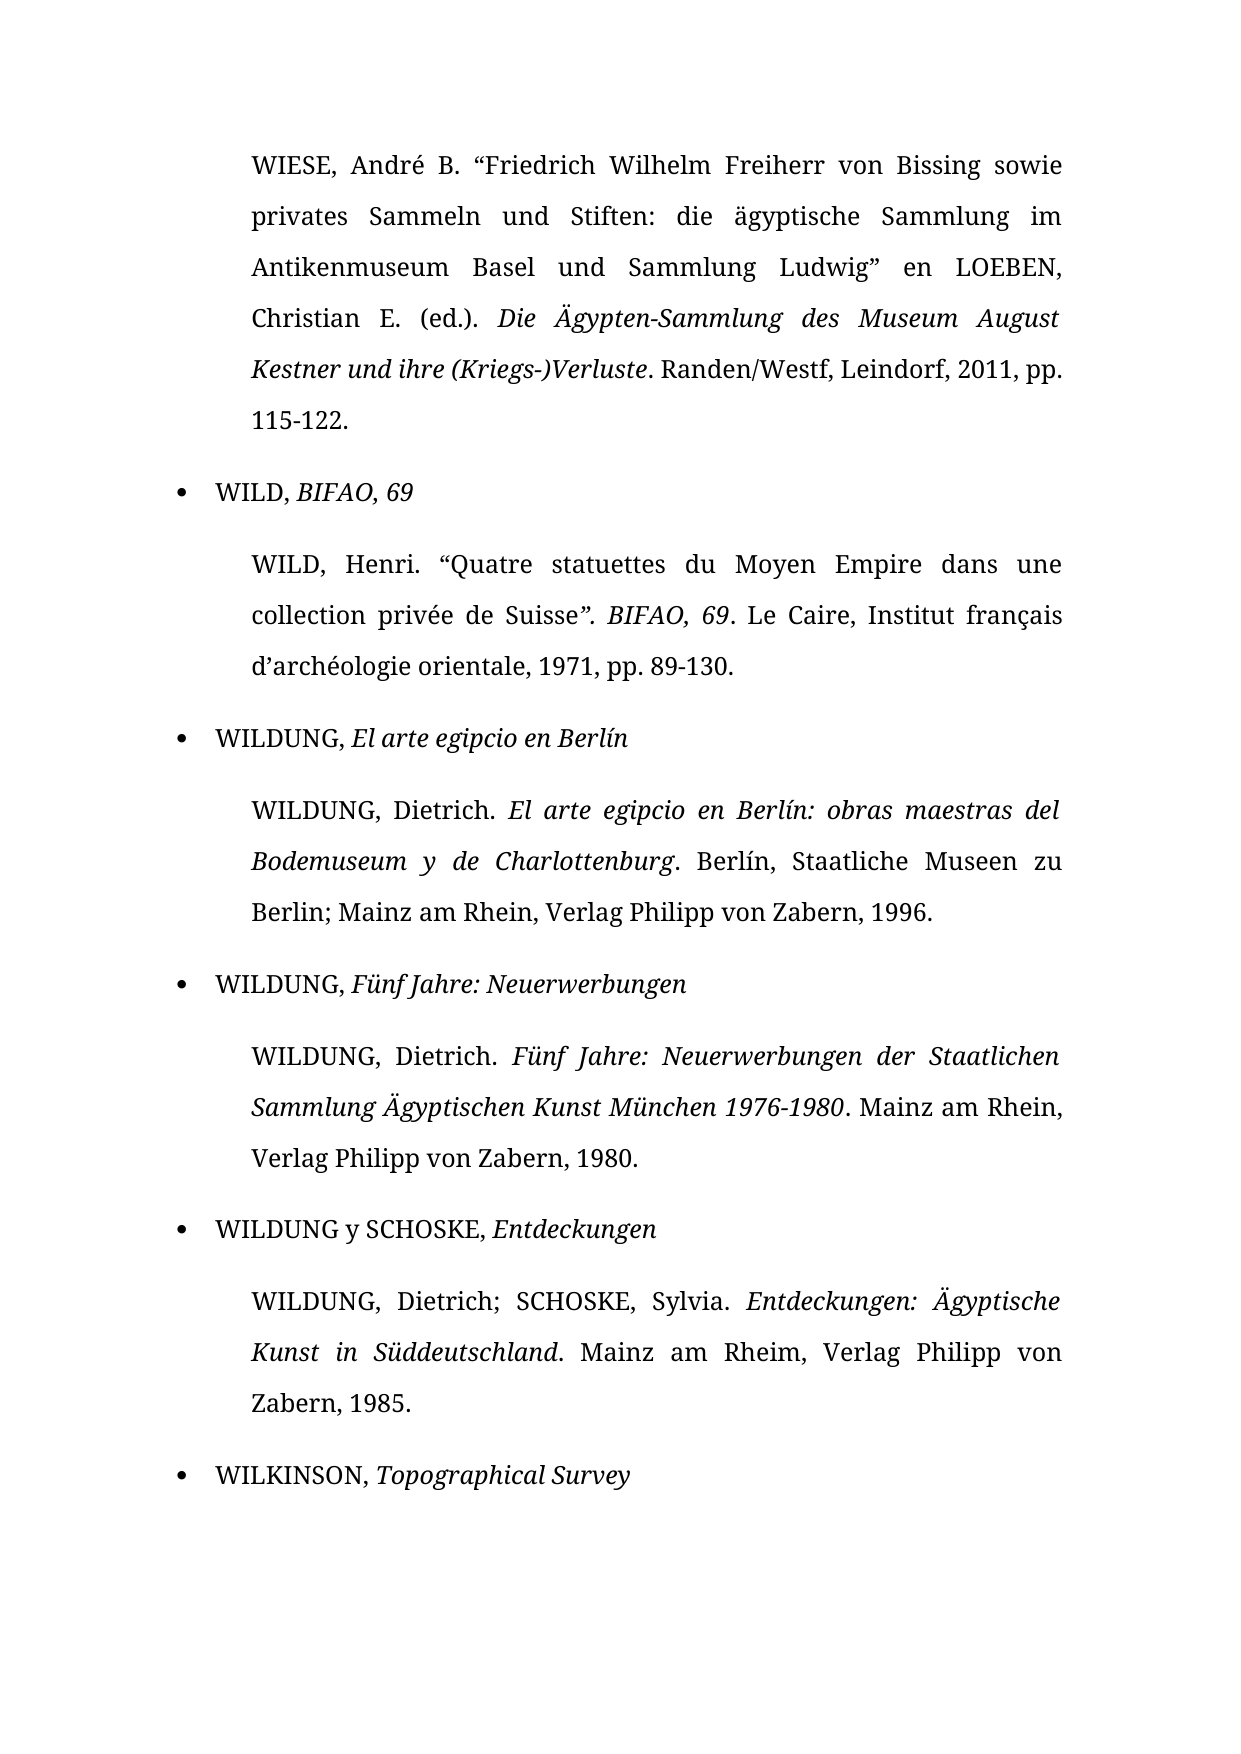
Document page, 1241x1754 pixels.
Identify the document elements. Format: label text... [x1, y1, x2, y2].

list WILD, BIFAO, 69 [177, 475, 1063, 509]
text WILDUNG, Dietrich; SCHOSKE, Sylvia. Entdeckungen: Ägyptische Kunst in Süddeutschland. Mainz am Rheim, Verlag Philipp von Zabern, 1985. [251, 1284, 1063, 1420]
text WILD, Henri. “Quatre statuettes du Moyen Empire dans une collection privée de Suisse”. BIFAO, 69. Le Caire, Institut français d’archéologie orientale, 1971, pp. 89-130. [251, 547, 1063, 683]
list WILKINSON, Topographical Survey [177, 1458, 1063, 1492]
list WILDUNG y SCHOSKE, Entdeckungen [177, 1212, 1063, 1246]
list WILDUNG, El arte egipcio en Berlín [177, 721, 1063, 754]
list WILDUNG, Fünf Jahre: Neuerwerbungen [177, 966, 1063, 1000]
text WILDUNG, Dietrich. El arte egipcio en Berlín: obras maestras del Bodemuseum y de Charlottenburg. Berlín, Staatliche Museen zu Berlin; Mainz am Rhein, Verlag Philipp von Zabern, 1996. [251, 792, 1063, 928]
text WIESE, André B. “Friedrich Wilhelm Freiherr von Bissing sowie privates Sammeln und Stiften: die ägyptische Sammlung im Antikenmuseum Basel und Sammlung Ludwig” en LOEBEN, Christian E. (ed.). Die Ägypten-Sammlung des Museum August Kestner und ihre (Kriegs-)Verluste. Randen/Westf, Leindorf, 2011, pp. 115-122. [251, 148, 1063, 437]
text WILDUNG, Dietrich. Fünf Jahre: Neuerwerbungen der Staatlichen Sammlung Ägyptischen Kunst München 1976-1980. Mainz am Rhein, Verlag Philipp von Zabern, 1980. [251, 1038, 1063, 1174]
